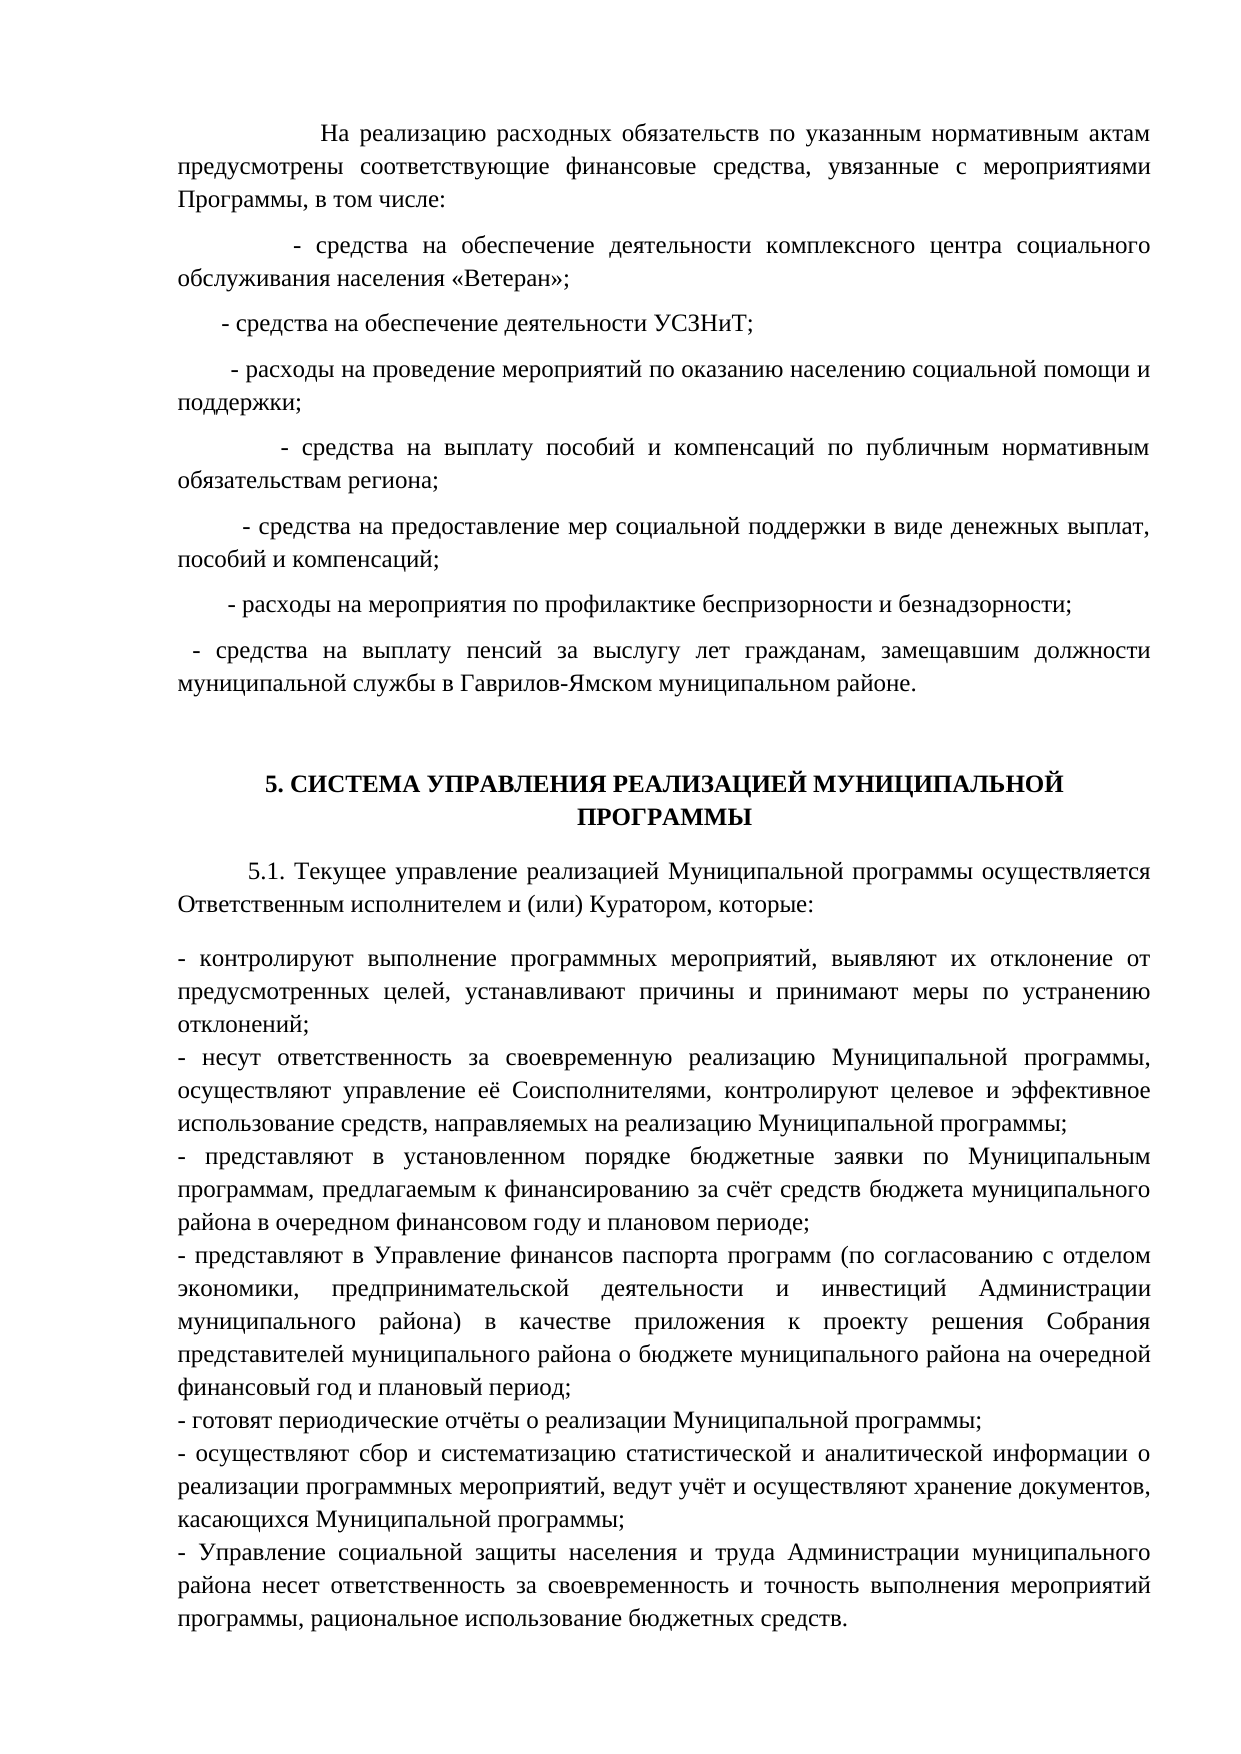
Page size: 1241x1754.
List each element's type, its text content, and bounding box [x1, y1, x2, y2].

text - контролируют выполнение программных мероприятий, выявляют их отклонение от предусмотренных целей, устанавливают причины и принимают меры по устранению отклонений; [177, 943, 1152, 1038]
text - средства на выплату пенсий за выслугу лет гражданам, замещавшим должности муниципальной службы в Гаврилов-Ямском муниципальном районе. [177, 635, 1152, 697]
text - осуществляют сбор и систематизацию статистической и аналитической информации о реализации программных мероприятий, ведут учёт и осуществляют хранение документов, касающихся Муниципальной программы; [177, 1438, 1152, 1533]
text 5.1. Текущее управление реализацией Муниципальной программы осуществляется Ответственным исполнителем и (или) Куратором, которые: [177, 856, 1152, 918]
text - расходы на проведение мероприятий по оказанию населению социальной помощи и поддержки; [177, 354, 1152, 416]
text - Управление социальной защиты населения и труда Администрации муниципального района несет ответственность за своевременность и точность выполнения мероприятий программы, рациональное использование бюджетных средств. [177, 1537, 1152, 1632]
text - несут ответственность за своевременную реализацию Муниципальной программы, осуществляют управление её Соисполнителями, контролируют целевое и эффективное использование средств, направляемых на реализацию Муниципальной программы; [177, 1042, 1152, 1137]
text - средства на обеспечение деятельности УСЗНиТ; [177, 308, 1152, 337]
text - представляют в Управление финансов паспорта программ (по согласованию с отделом экономики, предпринимательской деятельности и инвестиций Администрации муниципального района) в качестве приложения к проекту решения Собрания представителей муниципального района о бюджете муниципального района на очередной финансовый год и плановый период; [177, 1240, 1152, 1401]
text 5. СИСТЕМА УПРАВЛЕНИЯ РЕАЛИЗАЦИЕЙ МУНИЦИПАЛЬНОЙ ПРОГРАММЫ [177, 769, 1152, 831]
text - представляют в установленном порядке бюджетные заявки по Муниципальным программам, предлагаемым к финансированию за счёт средств бюджета муниципального района в очередном финансовом году и плановом периоде; [177, 1141, 1152, 1236]
text - расходы на мероприятия по профилактике беспризорности и безнадзорности; [177, 589, 1152, 618]
text - средства на предоставление мер социальной поддержки в виде денежных выплат, пособий и компенсаций; [177, 511, 1152, 573]
text - средства на обеспечение деятельности комплексного центра социального обслуживания населения «Ветеран»; [177, 230, 1152, 291]
text На реализацию расходных обязательств по указанным нормативным актам предусмотрены соответствующие финансовые средства, увязанные с мероприятиями Программы, в том числе: [177, 118, 1152, 213]
text - средства на выплату пособий и компенсаций по публичным нормативным обязательствам региона; [177, 432, 1152, 494]
text - готовят периодические отчёты о реализации Муниципальной программы; [177, 1405, 1152, 1434]
